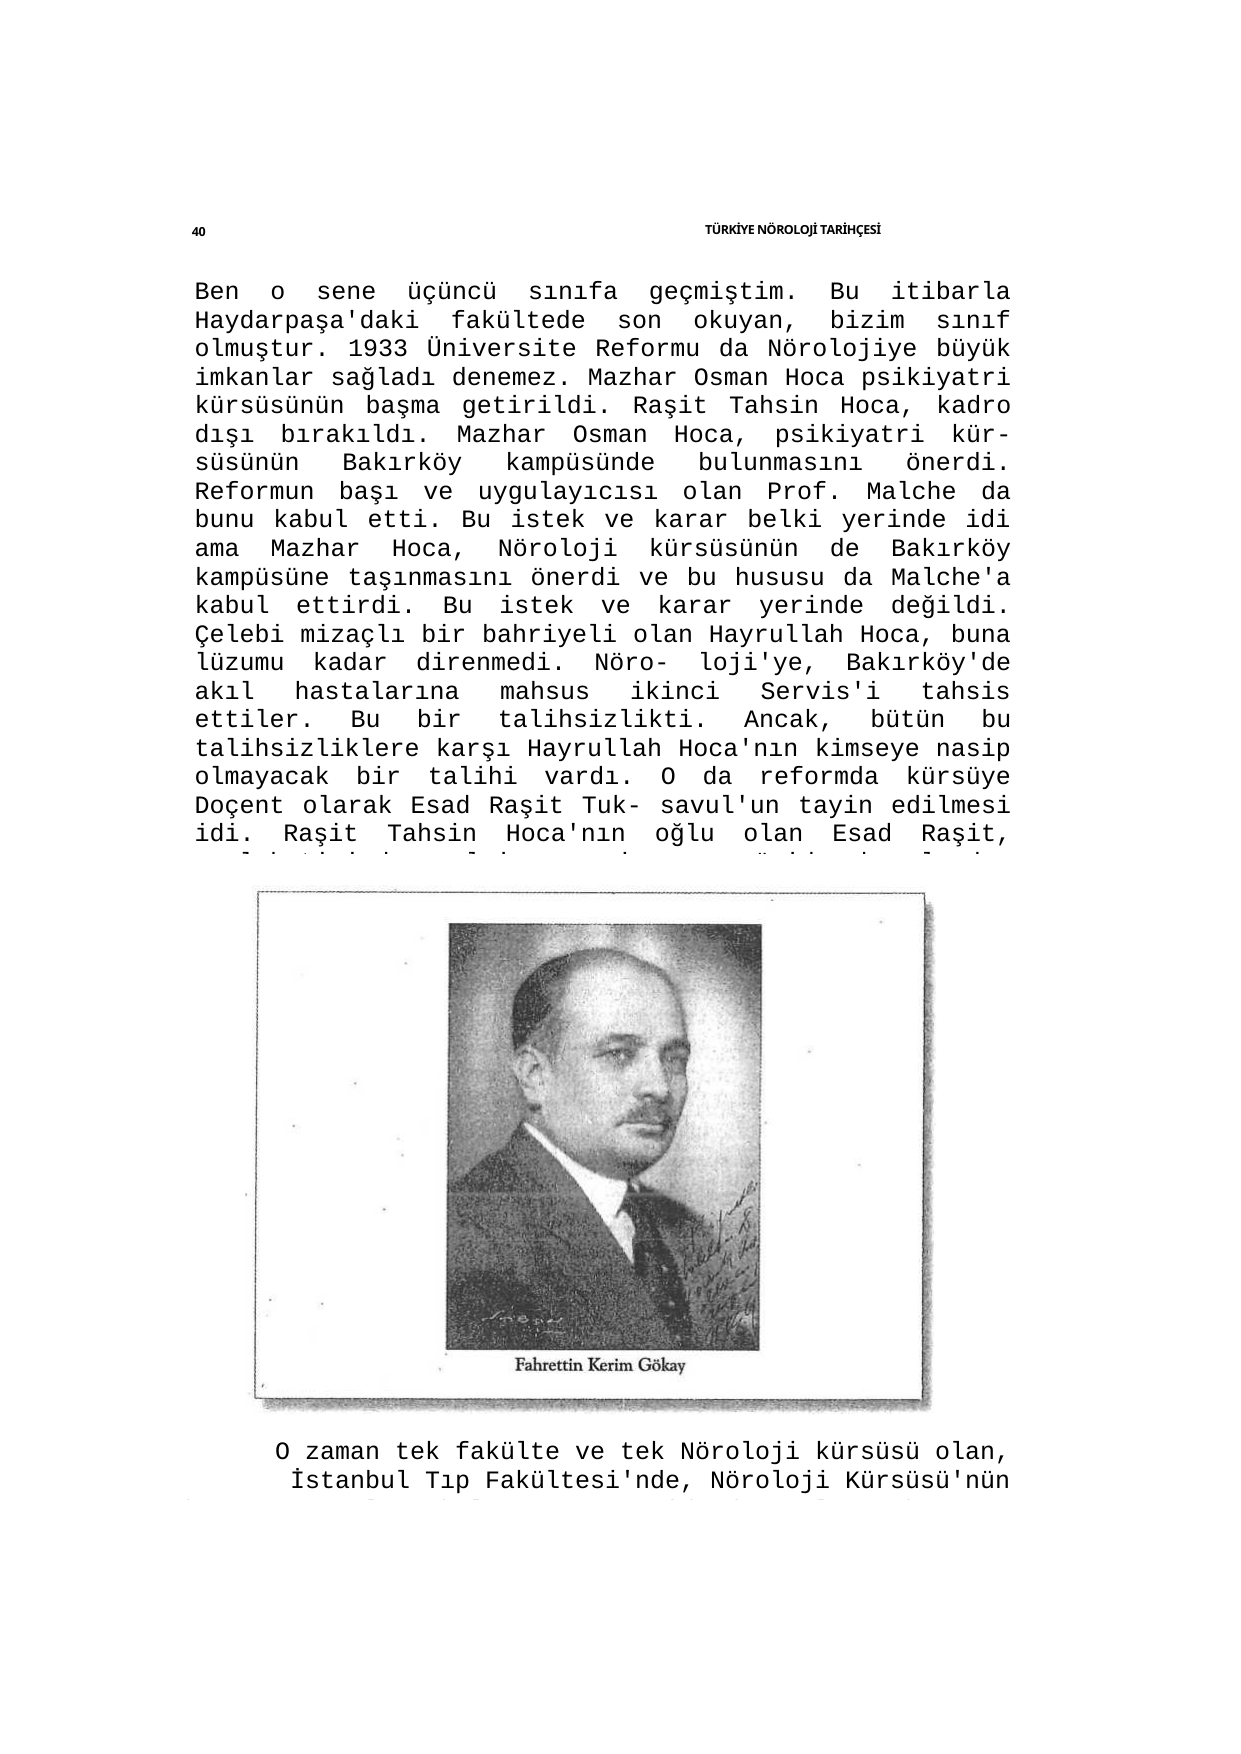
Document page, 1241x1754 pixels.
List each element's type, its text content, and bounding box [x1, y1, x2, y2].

text Ben o sene üçüncü sınıfa geçmiştim. Bu itibarla Haydarpaşa'daki fakültede son okuyan, bizim sınıf olmuştur. 1933 Üniversite Reformu da Nörolojiye büyük imkanlar sağladı denemez. Mazhar Osman Hoca psikiyatri kürsüsünün başma getirildi. Raşit Tahsin Hoca, kadro dışı bırakıldı. Mazhar Osman Hoca, psikiyatri kürsüsünün Bakırköy kampüsünde bulunmasını önerdi. Reformun başı ve uygulayıcısı olan Prof. Malche da bunu kabul etti. Bu istek ve karar belki yerinde idi ama Mazhar Hoca, Nöroloji kürsüsünün de Bakırköy kampüsüne taşınmasını önerdi ve bu hususu da Malche'a kabul ettirdi. Bu istek ve karar yerinde değildi. Çelebi mizaçlı bir bahriyeli olan Hayrullah Hoca, buna lüzumu kadar direnmedi. Nöro- loji'ye, Bakırköy'de akıl hastalarına mahsus ikinci Servis'i tahsis ettiler. Bu bir talihsizlikti. Ancak, bütün bu talihsizliklere karşı Hayrullah Hoca'nın kimseye nasip olmayacak bir talihi vardı. O da reformda kürsüye Doçent olarak Esad Raşit Tuk- savul'un tayin edilmesi idi. Raşit Tahsin Hoca'nın oğlu olan Esad Raşit, memleketimizde gelmiş geçmiş en güzide hocalardan biridir. Bizler, Bakırköy'e varmakta çektiğimiz meşakkate, onun hasta başındaki tartışmalarına şahit olabilmek ve klinik derslerini dinleyebilmek için seve seve katlanırdık. Ama, Hayrullah Hoca'nın talihsizliği devam edecekti. Esad Raşit, Türk Nörolojisinde doğan bu büyük yıldız, 1938'de henüz 38 yaşında iken kısa bir hastalığı müteakiben, hayata gözlerini yumuverdi. Hayrullah Hoca klinikte iki asistanı ile kalıverdi ve giderek çökmeye başladı. Nihayet 1941'de emekliye ayrddı ve kısa süre sonra vefat etti. [194, 277, 1011, 853]
picture [244, 885, 937, 1415]
text TÜRKİYE NÖROLOJİ TARİHÇESİ [705, 224, 884, 237]
text O zaman tek fakülte ve tek Nöroloji kürsüsü olan, İstanbul Tıp Fakültesi'nde, Nöroloji Kürsüsü'nün başına, evvela vekaleten ve 1942'de de asaleten hocamız [185, 1436, 1010, 1500]
